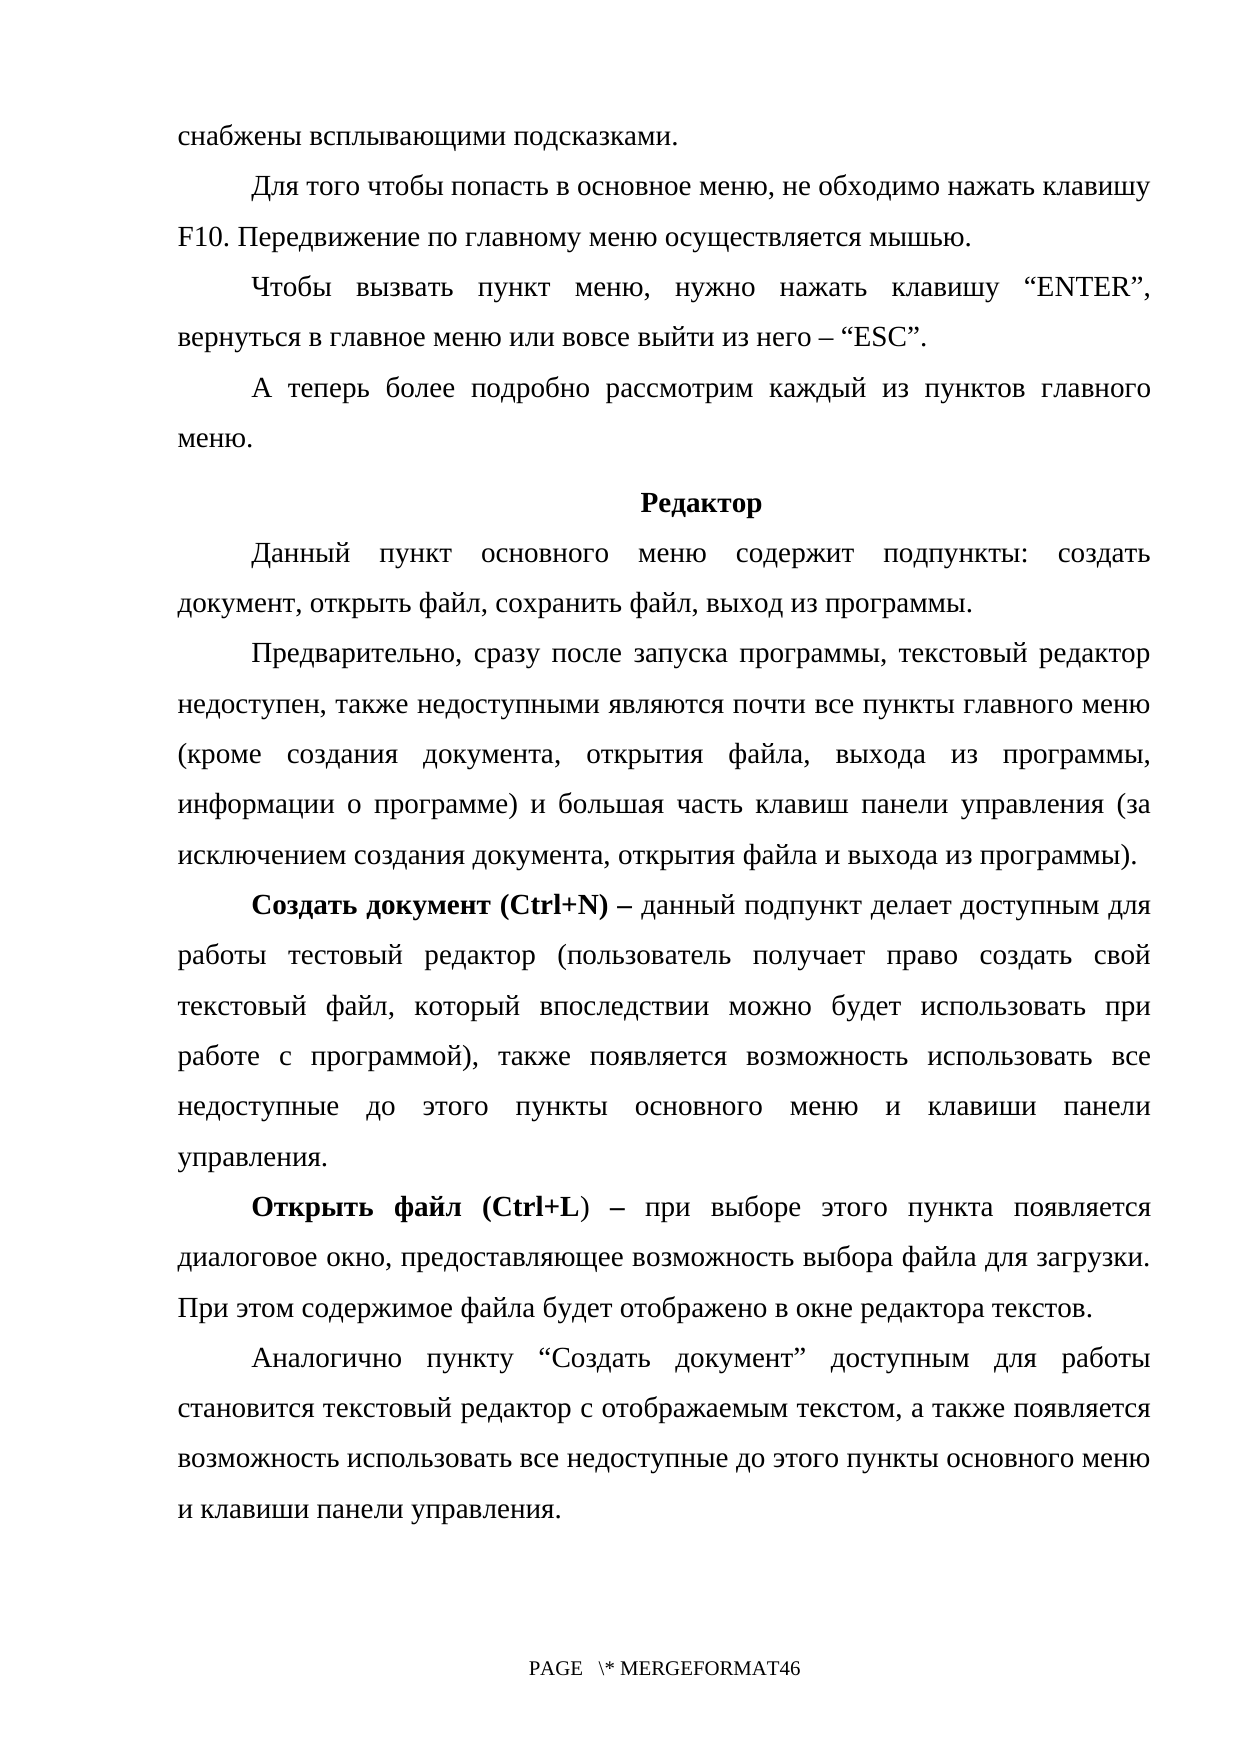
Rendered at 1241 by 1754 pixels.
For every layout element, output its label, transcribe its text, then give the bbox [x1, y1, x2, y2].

text Аналогично пункту “Создать документ” доступным для работы становится текстовый редактор с отображаемым текстом, а также появляется возможность использовать все недоступные до этого пункты основного меню и клавиши панели управления. [177, 1340, 1152, 1524]
text Предварительно, сразу после запуска программы, текстовый редактор недоступен, также недоступными являются почти все пункты главного меню (кроме создания документа, открытия файла, выхода из программы, информации о программе) и большая часть клавиш панели управления (за исключением создания документа, открытия файла и выхода из программы). [177, 636, 1152, 870]
text Создать документ (Ctrl+N) – данный подпункт делает доступным для работы тестовый редактор (пользователь получает право создать свой текстовый файл, который впоследствии можно будет использовать при работе с программой), также появляется возможность использовать все недоступные до этого пункты основного меню и клавиши панели управления. [177, 887, 1152, 1172]
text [177, 118, 1152, 152]
text А теперь более подробно рассмотрим каждый из пунктов главного меню. [177, 370, 1152, 453]
text Для того чтобы попасть в основное меню, не обходимо нажать клавишу F10. Передвижение по главному меню осуществляется мышью. [177, 168, 1152, 252]
text Данный пункт основного меню содержит подпункты: создать документ, открыть файл, сохранить файл, выход из программы. [177, 535, 1152, 619]
text Чтобы вызвать пункт меню, нужно нажать клавишу “ENTER”, вернуться в главное меню или вовсе выйти из него – “ESC”. [177, 269, 1152, 353]
text Открыть файл (Ctrl+L) – при выборе этого пункта появляется диалоговое окно, предоставляющее возможность выбора файла для загрузки. При этом содержимое файла будет отображено в окне редактора текстов. [177, 1189, 1152, 1323]
text Редактор [177, 485, 1152, 518]
